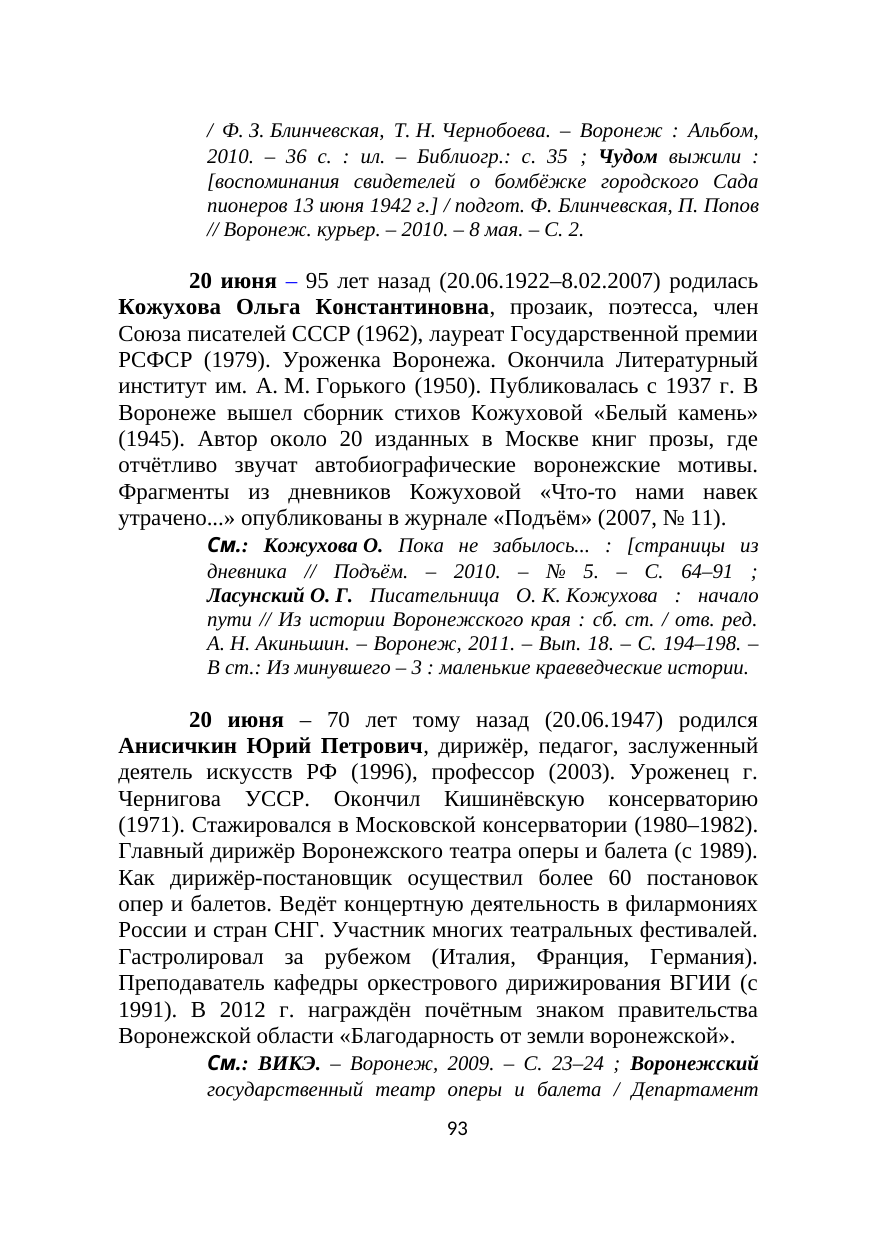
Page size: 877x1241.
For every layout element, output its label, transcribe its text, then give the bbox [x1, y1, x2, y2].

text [207, 118, 759, 241]
text См.: Кожухова О. Пока не забылось... : [страницы из дневника // Подъём. – 2010. – № 5. – С. 64–91 ; Ласунский О. Г. Писательница О. К. Кожухова : начало пути // Из истории Воронежского края : сб. ст. / отв. ред. А. Н. Акиньшин. – Воронеж, 2011. – Вып. 18. – С. 194–198. – В ст.: Из минувшего – 3 : маленькие краеведческие истории. [207, 531, 759, 679]
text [207, 1048, 759, 1101]
text 20 июня – 95 лет назад (20.06.1922–8.02.2007) родилась Кожухова Ольга Константиновна, прозаик, поэтесса, член Союза писателей СССР (1962), лауреат Государственной премии РСФСР (1979). Уроженка Воронежа. Окончила Литературный институт им. А. М. Горького (1950). Публиковалась с 1937 г. В Воронеже вышел сборник стихов Кожуховой «Белый камень» (1945). Автор около 20 изданных в Москве книг прозы, где отчётливо звучат автобиографические воронежские мотивы. Фрагменты из дневников Кожуховой «Что-то нами навек утрачено...» опубликованы в журнале «Подъём» (2007, № 11). [118, 267, 759, 531]
text 20 июня – 70 лет тому назад (20.06.1947) родился Анисичкин Юрий Петрович, дирижёр, педагог, заслуженный деятель искусств РФ (1996), профессор (2003). Уроженец г. Чернигова УССР. Окончил Кишинёвскую консерваторию (1971). Стажировался в Московской консерватории (1980–1982). Главный дирижёр Воронежского театра оперы и балета (с 1989). Как дирижёр-постановщик осуществил более 60 постановок опер и балетов. Ведёт концертную деятельность в филармониях России и стран СНГ. Участник многих театральных фестивалей. Гастролировал за рубежом (Италия, Франция, Германия). Преподаватель кафедры оркестрового дирижирования ВГИИ (с 1991). В 2012 г. награждён почётным знаком правительства Воронежской области «Благодарность от земли воронежской». [118, 706, 759, 1048]
